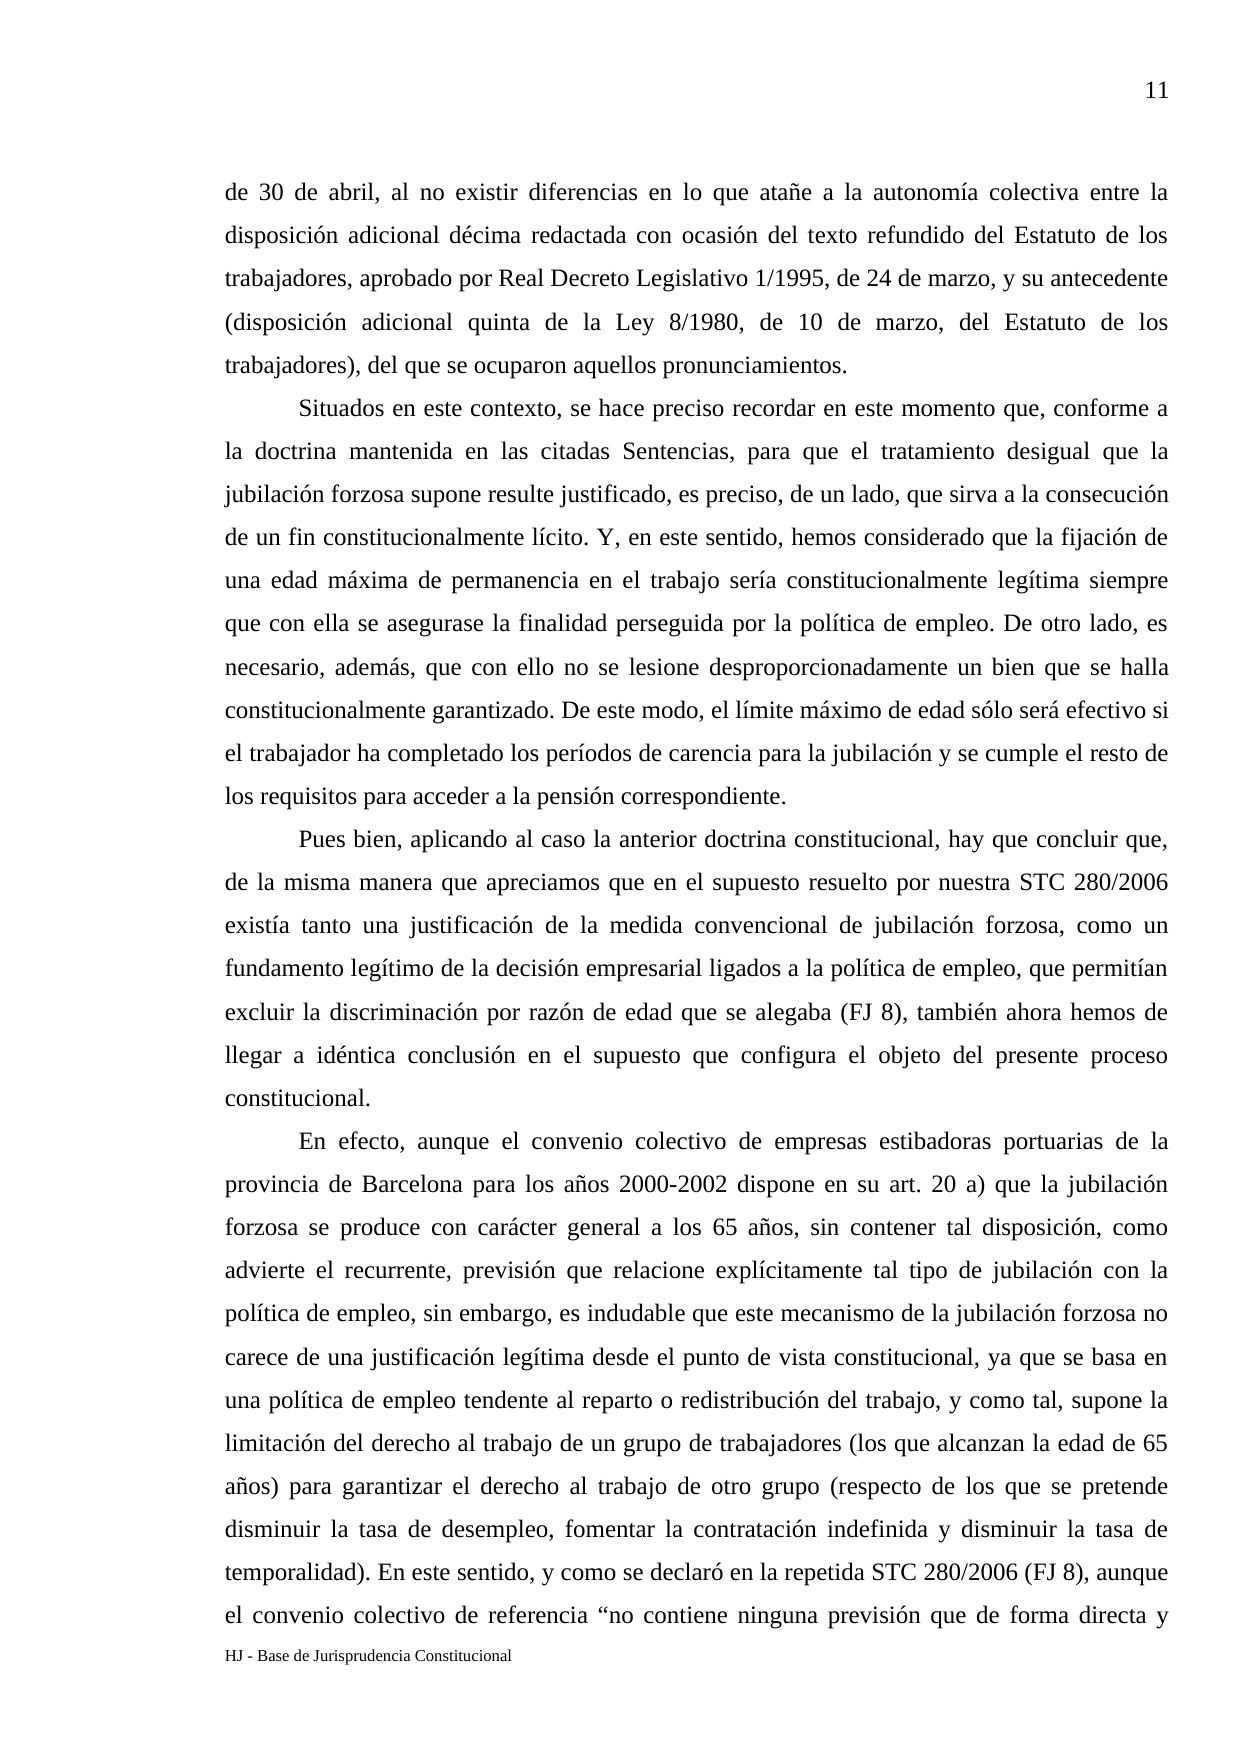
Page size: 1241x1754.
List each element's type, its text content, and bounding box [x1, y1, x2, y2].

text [224, 177, 1169, 378]
text Situados en este contexto, se hace preciso recordar en este momento que, conforme a la doctrina mantenida en las citadas Sentencias, para que el tratamiento desigual que la jubilación forzosa supone resulte justificado, es preciso, de un lado, que sirva a la consecución de un fin constitucionalmente lícito. Y, en este sentido, hemos considerado que la fijación de una edad máxima de permanencia en el trabajo sería constitucionalmente legítima siempre que con ella se asegurase la finalidad perseguida por la política de empleo. De otro lado, es necesario, además, que con ello no se lesione desproporcionadamente un bien que se halla constitucionalmente garantizado. De este modo, el límite máximo de edad sólo será efectivo si el trabajador ha completado los períodos de carencia para la jubilación y se cumple el resto de los requisitos para acceder a la pensión correspondiente. [224, 393, 1169, 810]
text Pues bien, aplicando al caso la anterior doctrina constitucional, hay que concluir que, de la misma manera que apreciamos que en el supuesto resuelto por nuestra STC 280/2006 existía tanto una justificación de la medida convencional de jubilación forzosa, como un fundamento legítimo de la decisión empresarial ligados a la política de empleo, que permitían excluir la discriminación por razón de edad que se alegaba (FJ 8), también ahora hemos de llegar a idéntica conclusión en el supuesto que configura el objeto del presente proceso constitucional. [224, 824, 1169, 1112]
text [224, 1126, 1169, 1629]
